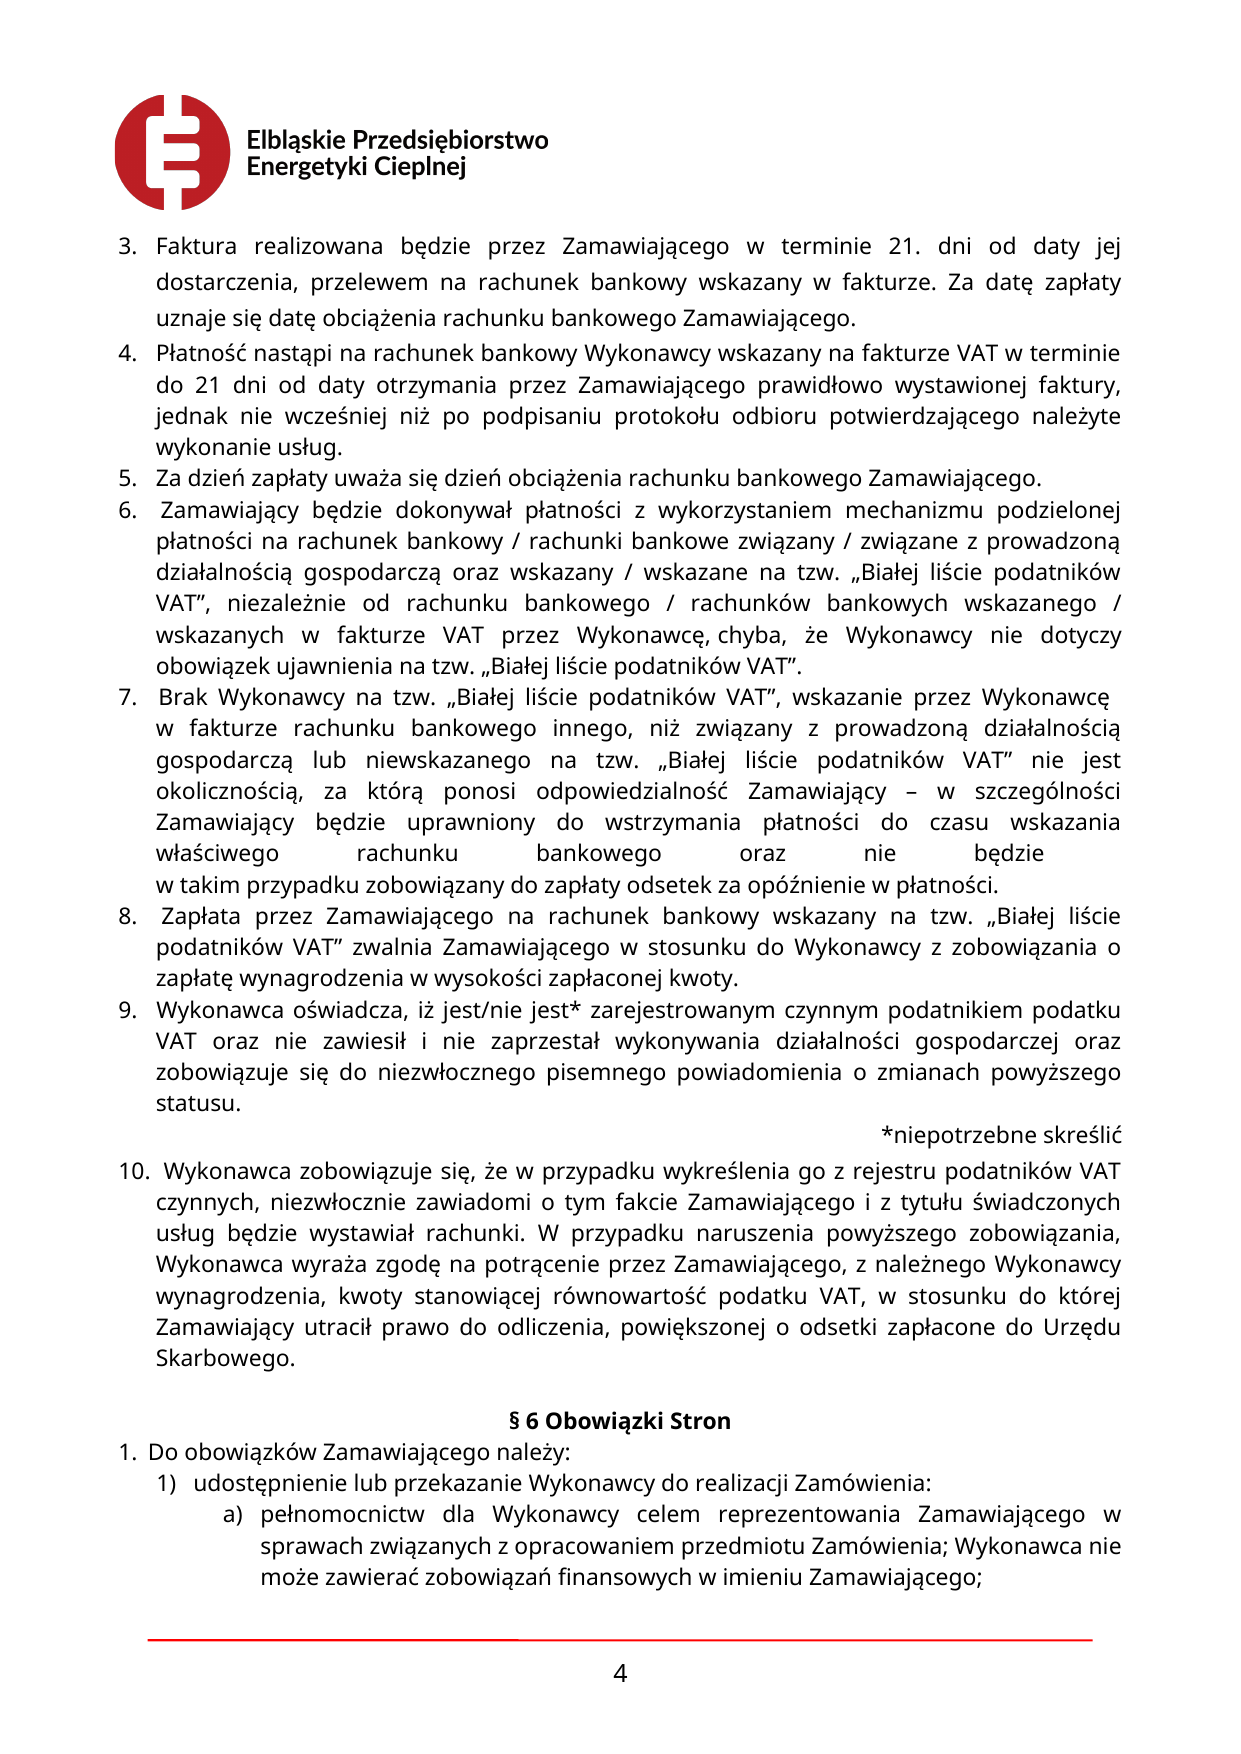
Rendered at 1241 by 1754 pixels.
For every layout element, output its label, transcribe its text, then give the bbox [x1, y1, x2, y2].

list Zapłata przez Zamawiającego na rachunek bankowy wskazany na tzw. „Białej liście podatników VAT” zwalnia Zamawiającego w stosunku do Wykonawcy z zobowiązania o zapłatę wynagrodzenia w wysokości zapłaconej kwoty. [118, 900, 1122, 994]
list udostępnienie lub przekazanie Wykonawcy do realizacji Zamówienia: [156, 1467, 1122, 1498]
list Za dzień zapłaty uważa się dzień obciążenia rachunku bankowego Zamawiającego. [118, 462, 1122, 494]
list pełnomocnictw dla Wykonawcy celem reprezentowania Zamawiającego w sprawach związanych z opracowaniem przedmiotu Zamówienia; Wykonawca nie może zawierać zobowiązań finansowych w imieniu Zamawiającego; [223, 1498, 1122, 1592]
text 1. Do obowiązków Zamawiającego należy: [118, 1436, 1122, 1467]
picture [114, 95, 549, 210]
list Faktura realizowana będzie przez Zamawiającego w terminie 21. dni od daty jej dostarczenia, przelewem na rachunek bankowy wskazany w fakturze. Za datę zapłaty uznaje się datę obciążenia rachunku bankowego Zamawiającego. [118, 229, 1122, 333]
list Zamawiający będzie dokonywał płatności z wykorzystaniem mechanizmu podzielonej płatności na rachunek bankowy / rachunki bankowe związany / związane z prowadzoną działalnością gospodarczą oraz wskazany / wskazane na tzw. „Białej liście podatników VAT”, niezależnie od rachunku bankowego / rachunków bankowych wskazanego / wskazanych w fakturze VAT przez Wykonawcę, chyba, że Wykonawcy nie dotyczy obowiązek ujawnienia na tzw. „Białej liście podatników VAT”. [118, 494, 1122, 681]
list Wykonawca oświadcza, iż jest/nie jest* zarejestrowanym czynnym podatnikiem podatku VAT oraz nie zawiesił i nie zaprzestał wykonywania działalności gospodarczej oraz zobowiązuje się do niezwłocznego pisemnego powiadomienia o zmianach powyższego statusu. [118, 994, 1122, 1119]
list Płatność nastąpi na rachunek bankowy Wykonawcy wskazany na fakturze VAT w terminie do 21 dni od daty otrzymania przez Zamawiającego prawidłowo wystawionej faktury, jednak nie wcześniej niż po podpisaniu protokołu odbioru potwierdzającego należyte wykonanie usług. [118, 337, 1122, 462]
list Wykonawca zobowiązuje się, że w przypadku wykreślenia go z rejestru podatników VAT czynnych, niezwłocznie zawiadomi o tym fakcie Zamawiającego i z tytułu świadczonych usług będzie wystawiał rachunki. W przypadku naruszenia powyższego zobowiązania, Wykonawca wyraża zgodę na potrącenie przez Zamawiającego, z należnego Wykonawcy wynagrodzenia, kwoty stanowiącej równowartość podatku VAT, w stosunku do której Zamawiający utracił prawo do odliczenia, powiększonej o odsetki zapłacone do Urzędu Skarbowego. [118, 1154, 1122, 1373]
list *niepotrzebne skreślić [118, 1119, 1122, 1150]
list Brak Wykonawcy na tzw. „Białej liście podatników VAT”, wskazanie przez Wykonawcę w fakturze rachunku bankowego innego, niż związany z prowadzoną działalnością gospodarczą lub niewskazanego na tzw. „Białej liście podatników VAT” nie jest okolicznością, za którą ponosi odpowiedzialność Zamawiający – w szczególności Zamawiający będzie uprawniony do wstrzymania płatności do czasu wskazania właściwego rachunku bankowego oraz nie będzie w takim przypadku zobowiązany do zapłaty odsetek za opóźnienie w płatności. [118, 681, 1122, 900]
text § 6 Obowiązki Stron [118, 1404, 1122, 1436]
